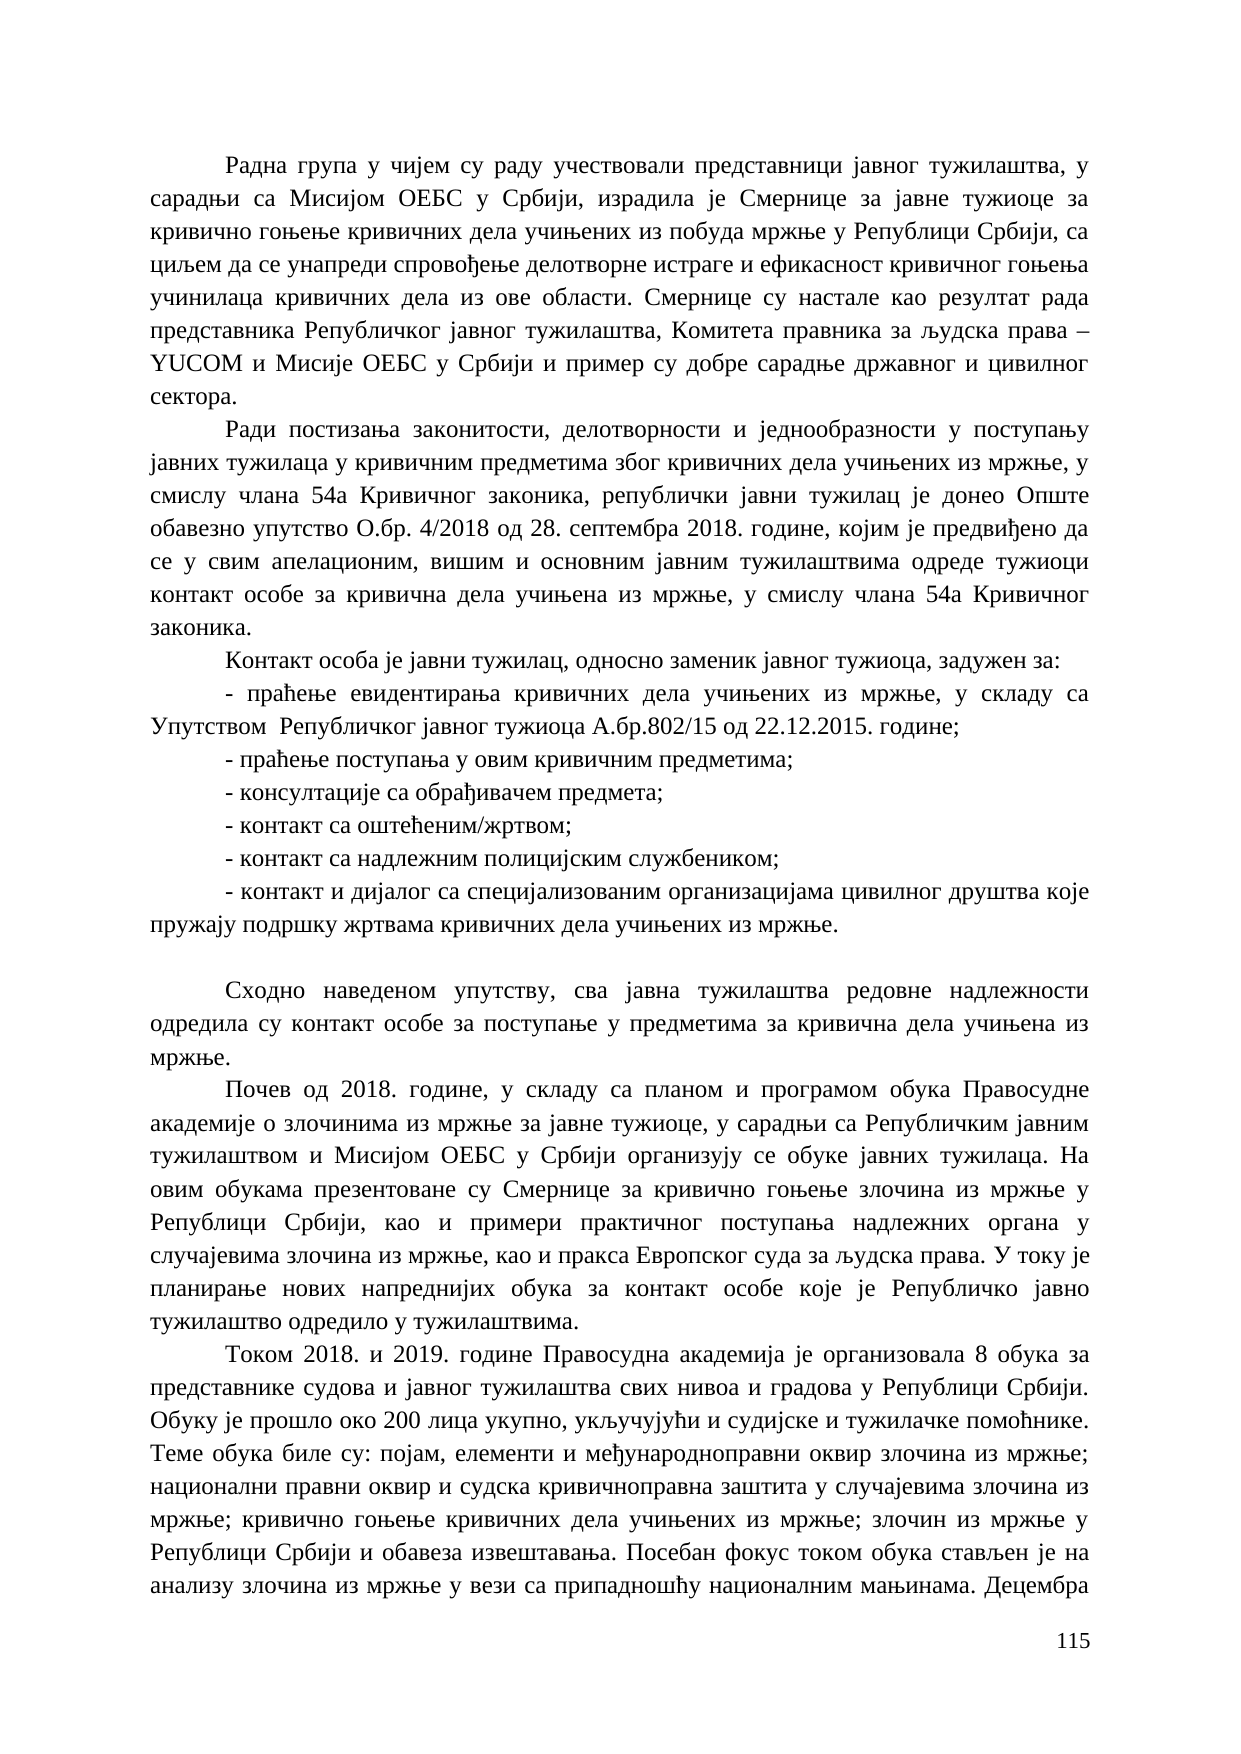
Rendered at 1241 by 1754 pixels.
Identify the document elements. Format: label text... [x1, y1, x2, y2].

text - контакт са оштећеним/жртвом; [150, 810, 1090, 839]
text - консултације са обрађивачем предмета; [150, 777, 1090, 806]
text - контакт са надлежним полицијским службеником; [150, 843, 1090, 872]
text Ради постизања законитости, делотворности и једнообразности у поступању јавних тужилаца у кривичним предметима због кривичних дела учињених из мржње, у смислу члана 54а Кривичног законика, републички јавни тужилац је донео Опште обавезно упутство О.бр. 4/2018 од 28. септембра 2018. године, којим је предвиђено да се у свим апелационим, вишим и основним јавним тужилаштвима одреде тужиоци контакт особе за кривична дела учињена из мржње, у смислу члана 54а Кривичног законика. [150, 414, 1090, 641]
text Почев од 2018. године, у складу са планом и програмом обука Правосудне академије о злочинима из мржње за јавне тужиоце, у сарадњи са Републичким јавним тужилаштвом и Мисијом ОЕБС у Србији организују се обуке јавних тужилаца. На овим обукама презентоване су Смернице за кривично гоњење злочина из мржње у Републици Србији, као и примери практичног поступања надлежних органа у случајевима злочина из мржње, као и пракса Европског суда за људска права. У току је планирање нових напреднијих обука за контакт особе које је Републичко јавно тужилаштво одредило у тужилаштвима. [150, 1074, 1090, 1334]
text - контакт и дијалог са специјализованим организацијама цивилног друштва које пружају подршку жртвама кривичних дела учињених из мржње. [150, 876, 1090, 938]
text Радна група у чијем су раду учествовали представници јавног тужилаштва, у сарадњи са Мисијом ОЕБС у Србији, израдила је Смернице за јавне тужиоце за кривично гоњење кривичних дела учињених из побуда мржње у Републици Србији, са циљем да се унапреди спровођење делотворне истраге и ефикасност кривичног гоњења учинилаца кривичних дела из ове области. Смернице су настале као резултат рада представника Републичког јавног тужилаштва, Комитета правника за људска права – YUCОМ и Мисије ОЕБС у Србији и пример су добре сарадње државног и цивилног сектора. [150, 150, 1090, 410]
text Сходно наведеном упутству, сва јавна тужилаштва редовне надлежности одредила су контакт особе за поступање у предметима за кривична дела учињена из мржње. [150, 976, 1090, 1070]
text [150, 1339, 1090, 1599]
text Контакт особа је јавни тужилац, односно заменик јавног тужиоца, задужен за: [150, 645, 1090, 674]
text - праћење поступања у овим кривичним предметима; [150, 744, 1090, 773]
text - праћење евидентирања кривичних дела учињених из мржње, у складу са Упутством Републичког јавног тужиоца А.бр.802/15 од 22.12.2015. године; [150, 678, 1090, 740]
